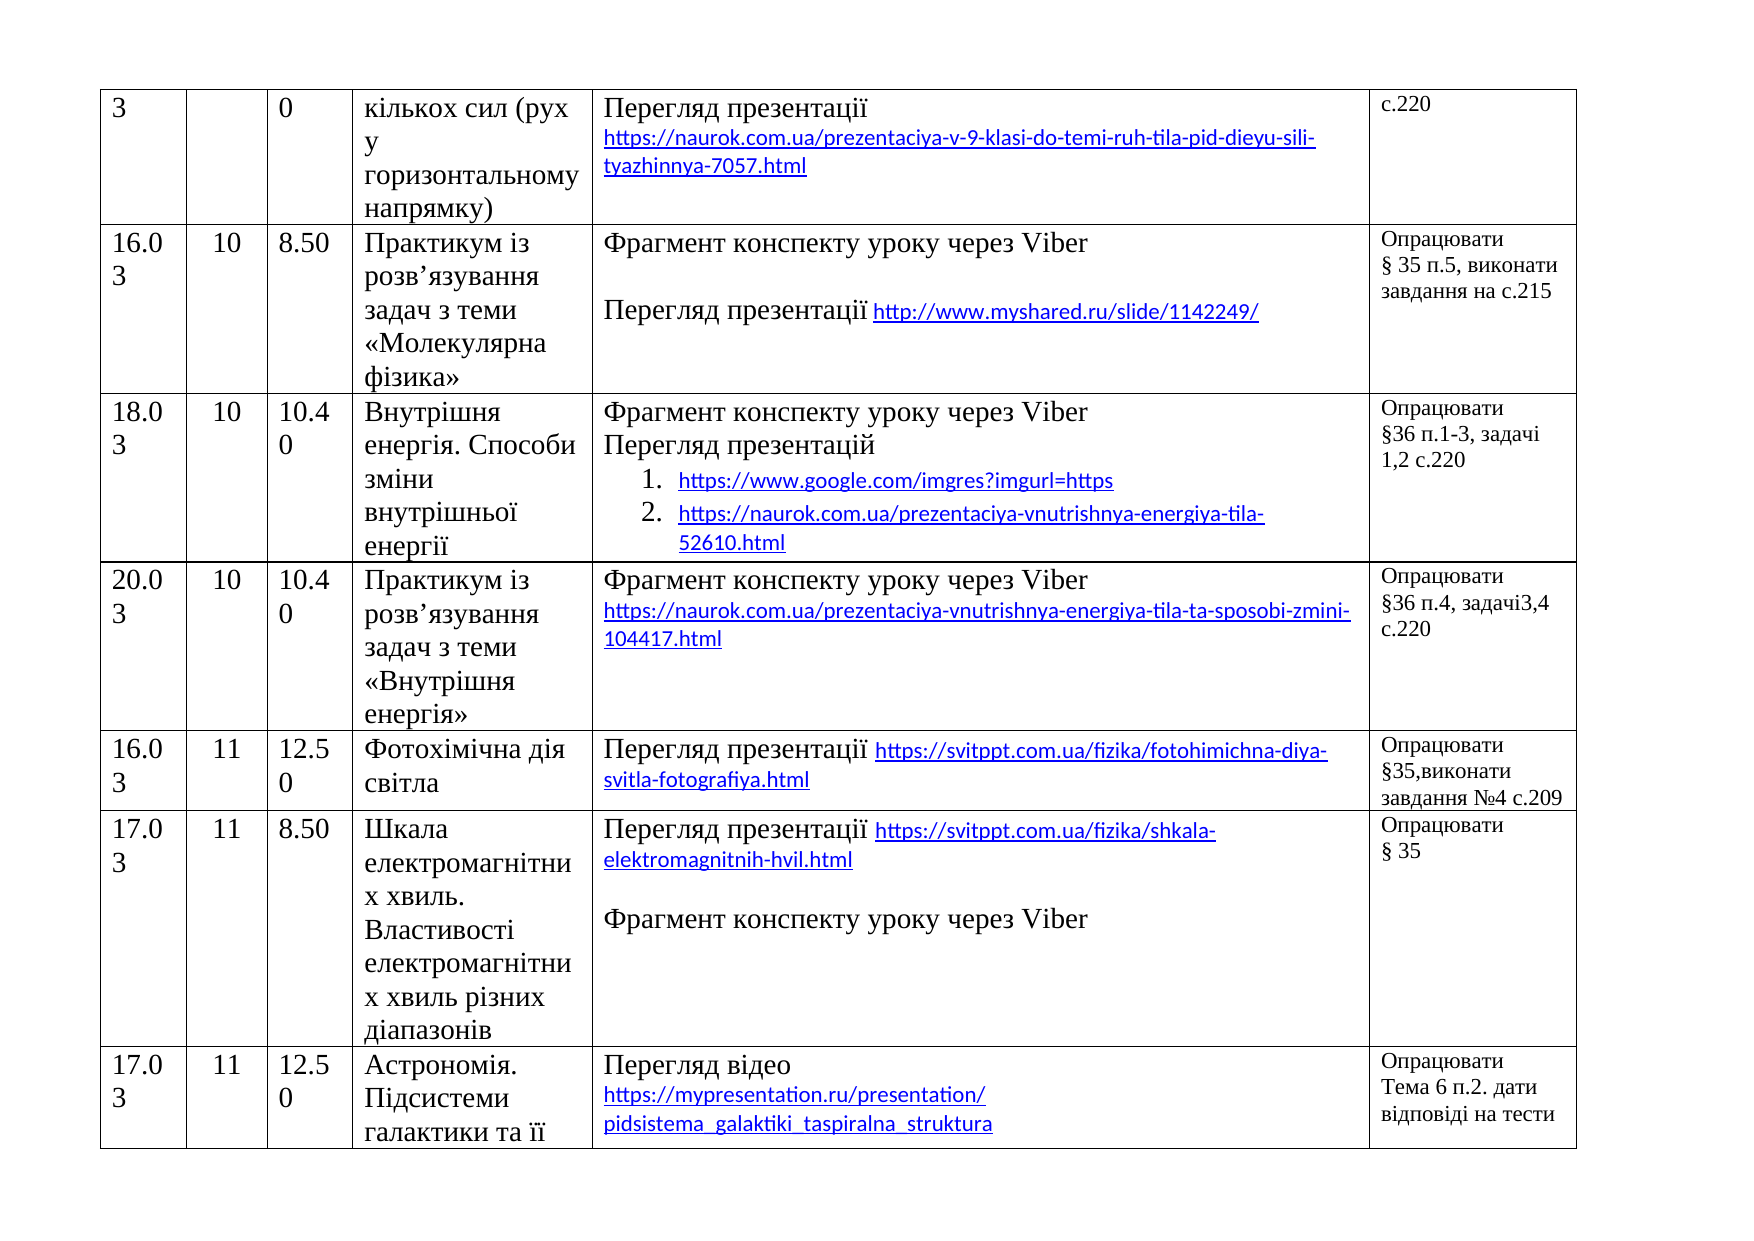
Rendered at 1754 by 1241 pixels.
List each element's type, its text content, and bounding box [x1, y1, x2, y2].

table_cell Опрацювати §35,виконати завдання №4 с.209 [1370, 731, 1576, 810]
table_cell Перегляд презентації https://svitppt.com.ua/fizika/fotohimichna-diya-svitla-fotografiya.html [593, 731, 1369, 810]
table_cell 12.50 [268, 731, 352, 810]
table_cell Внутрішня енергія. Способи зміни внутрішньої енергії [353, 394, 592, 561]
table_cell Фотохімічна дія світла [353, 731, 592, 810]
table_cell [593, 90, 1369, 224]
table_cell Фрагмент конспекту уроку через Viber https://naurok.com.ua/prezentaciya-vnutrishnya-energiya-tila-ta-sposobi-zmini-104417.html [593, 563, 1369, 730]
table_cell Шкала електромагнітних хвиль. Властивості електромагнітних хвиль різних діапазонів [353, 811, 592, 1046]
table_cell 17.03 [101, 811, 186, 1046]
table_cell 16.03 [101, 731, 186, 810]
table_cell 11 [187, 1047, 267, 1148]
table_cell 18.03 [101, 394, 186, 561]
table_cell 10 [187, 563, 267, 730]
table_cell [1370, 90, 1576, 224]
table_cell 20.03 [101, 90, 186, 224]
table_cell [353, 90, 592, 224]
table_cell 10 [187, 225, 267, 393]
table_cell 17.03 [101, 1047, 186, 1148]
table_cell 12.50 [268, 1047, 352, 1148]
table_cell 11 [187, 811, 267, 1046]
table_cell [1370, 1047, 1576, 1148]
table_cell Опрацювати § 35 п.5, виконати завдання на с.215 [1370, 225, 1576, 393]
table_cell 10.40 [268, 563, 352, 730]
table_cell Фрагмент конспекту уроку через Viber Перегляд презентації http://www.myshared.ru/slide/1142249/ [593, 225, 1369, 393]
table_cell 12.50 [268, 90, 352, 224]
table_cell 10.40 [268, 394, 352, 561]
table_cell 16.03 [101, 225, 186, 393]
table_cell Перегляд презентації https://svitppt.com.ua/fizika/shkala-elektromagnitnih-hvil.html Фрагмент конспекту уроку через Viber [593, 811, 1369, 1046]
table_cell 10 [187, 394, 267, 561]
table_cell Опрацювати § 35 [1370, 811, 1576, 1046]
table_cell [353, 1047, 592, 1148]
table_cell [593, 1047, 1369, 1148]
table_cell 11 [187, 731, 267, 810]
table_cell 8.50 [268, 225, 352, 393]
table_cell Практикум із розв’язування задач з теми «Внутрішня енергія» [353, 563, 592, 730]
table_cell 8.50 [268, 811, 352, 1046]
table_cell 20.03 [101, 563, 186, 730]
table_cell Опрацювати §36 п.4, задачі3,4 с.220 [1370, 563, 1576, 730]
table_cell Опрацювати §36 п.1-3, задачі 1,2 с.220 [1370, 394, 1576, 561]
table_cell Фрагмент конспекту уроку через Viber Перегляд презентацій https://www.google.com/imgres?imgurl=https https://naurok.com.ua/prezentaciya-vnutrishnya-energiya-tila-52610.html [593, 394, 1369, 561]
table_cell 9 [187, 90, 267, 224]
table_cell Практикум із розв’язування задач з теми «Молекулярна фізика» [353, 225, 592, 393]
